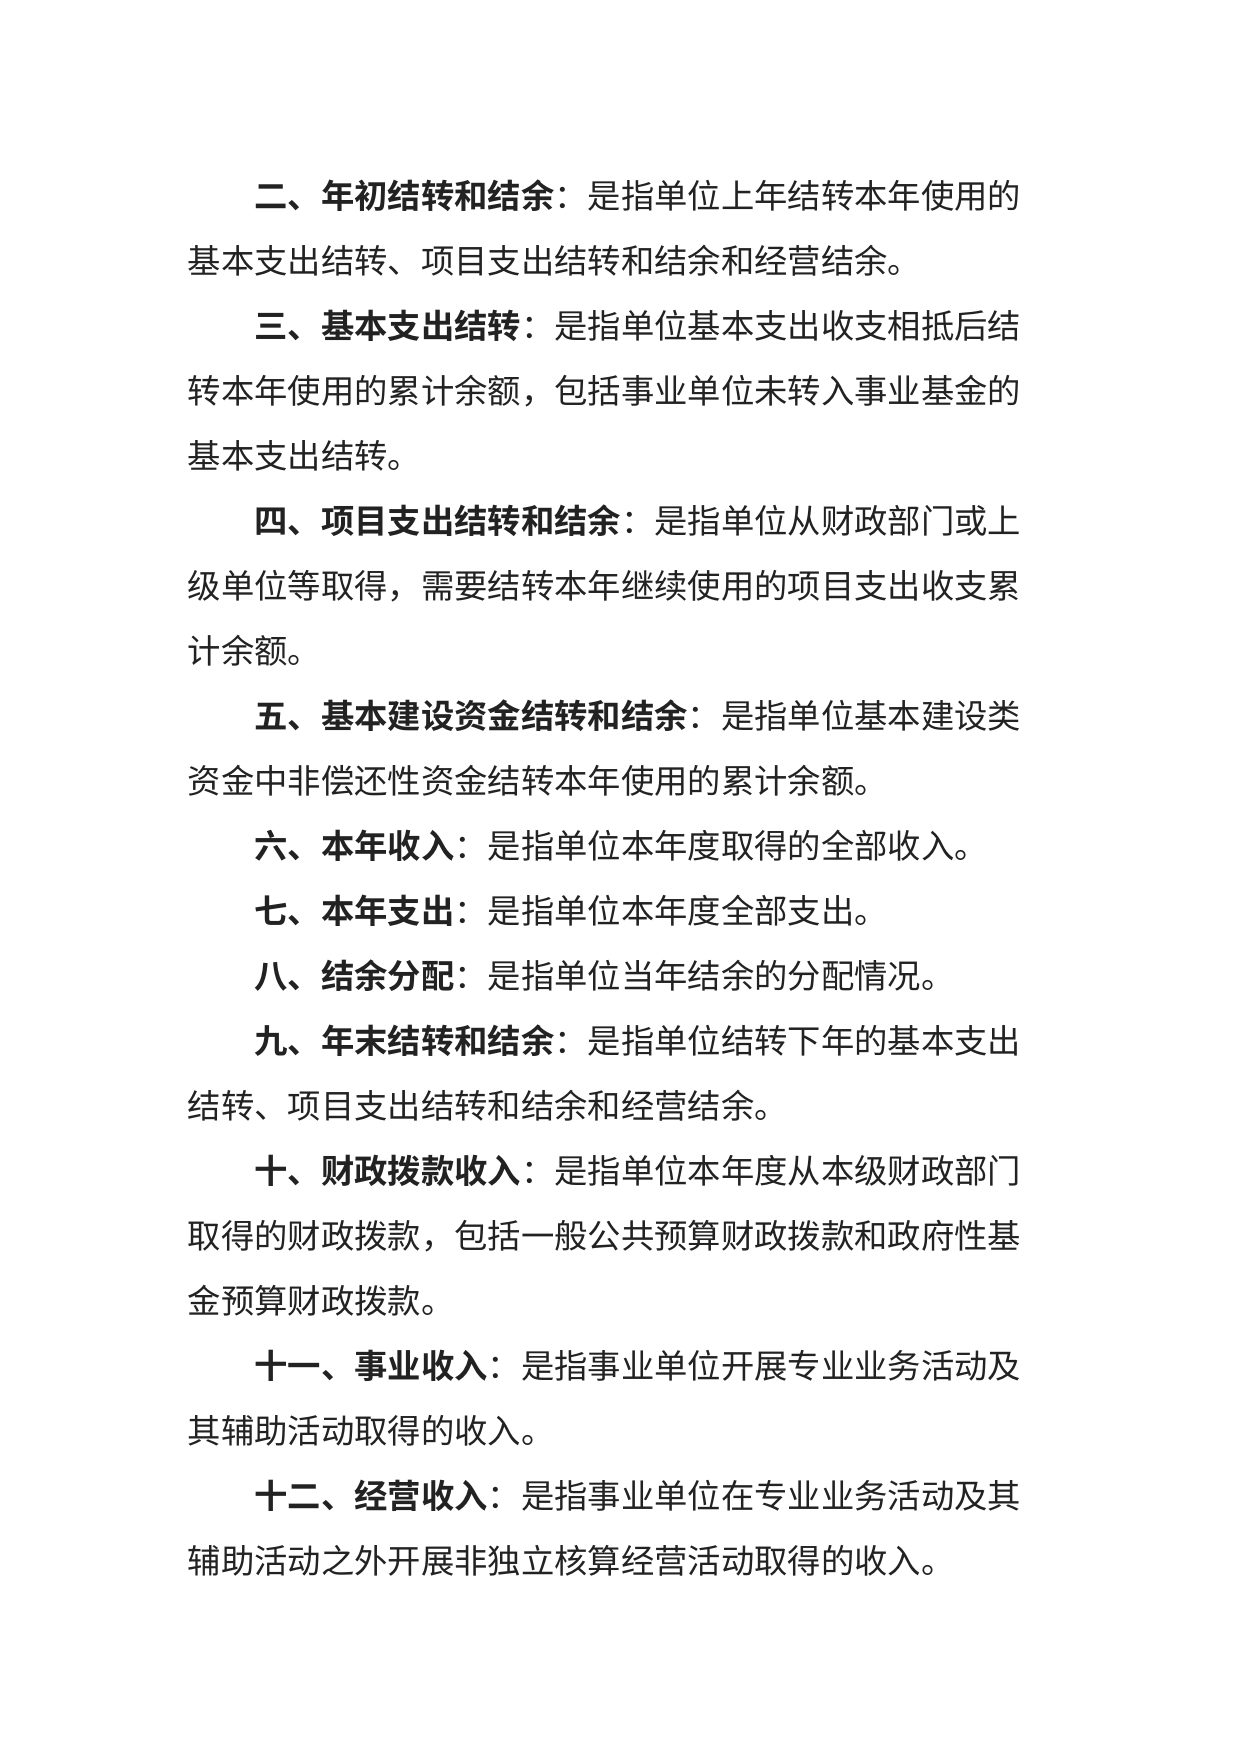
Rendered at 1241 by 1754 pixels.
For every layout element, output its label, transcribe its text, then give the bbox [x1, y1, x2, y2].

text 十、财政拨款收入：是指单位本年度从本级财政部门取得的财政拨款，包括一般公共预算财政拨款和政府性基金预算财政拨款。 [187, 1137, 1053, 1332]
text 二、年初结转和结余：是指单位上年结转本年使用的基本支出结转、项目支出结转和结余和经营结余。 [187, 162, 1053, 292]
text 十一、事业收入：是指事业单位开展专业业务活动及其辅助活动取得的收入。 [187, 1332, 1053, 1462]
text 三、基本支出结转：是指单位基本支出收支相抵后结转本年使用的累计余额，包括事业单位未转入事业基金的基本支出结转。 [187, 292, 1053, 487]
text 十二、经营收入：是指事业单位在专业业务活动及其辅助活动之外开展非独立核算经营活动取得的收入。 [187, 1462, 1053, 1592]
text 八、结余分配：是指单位当年结余的分配情况。 [187, 942, 1053, 1007]
text 六、本年收入：是指单位本年度取得的全部收入。 [187, 812, 1053, 877]
text 七、本年支出：是指单位本年度全部支出。 [187, 877, 1053, 942]
text 五、基本建设资金结转和结余：是指单位基本建设类资金中非偿还性资金结转本年使用的累计余额。 [187, 682, 1053, 812]
text 四、项目支出结转和结余：是指单位从财政部门或上级单位等取得，需要结转本年继续使用的项目支出收支累计余额。 [187, 487, 1053, 682]
text 九、年末结转和结余：是指单位结转下年的基本支出结转、项目支出结转和结余和经营结余。 [187, 1007, 1053, 1137]
